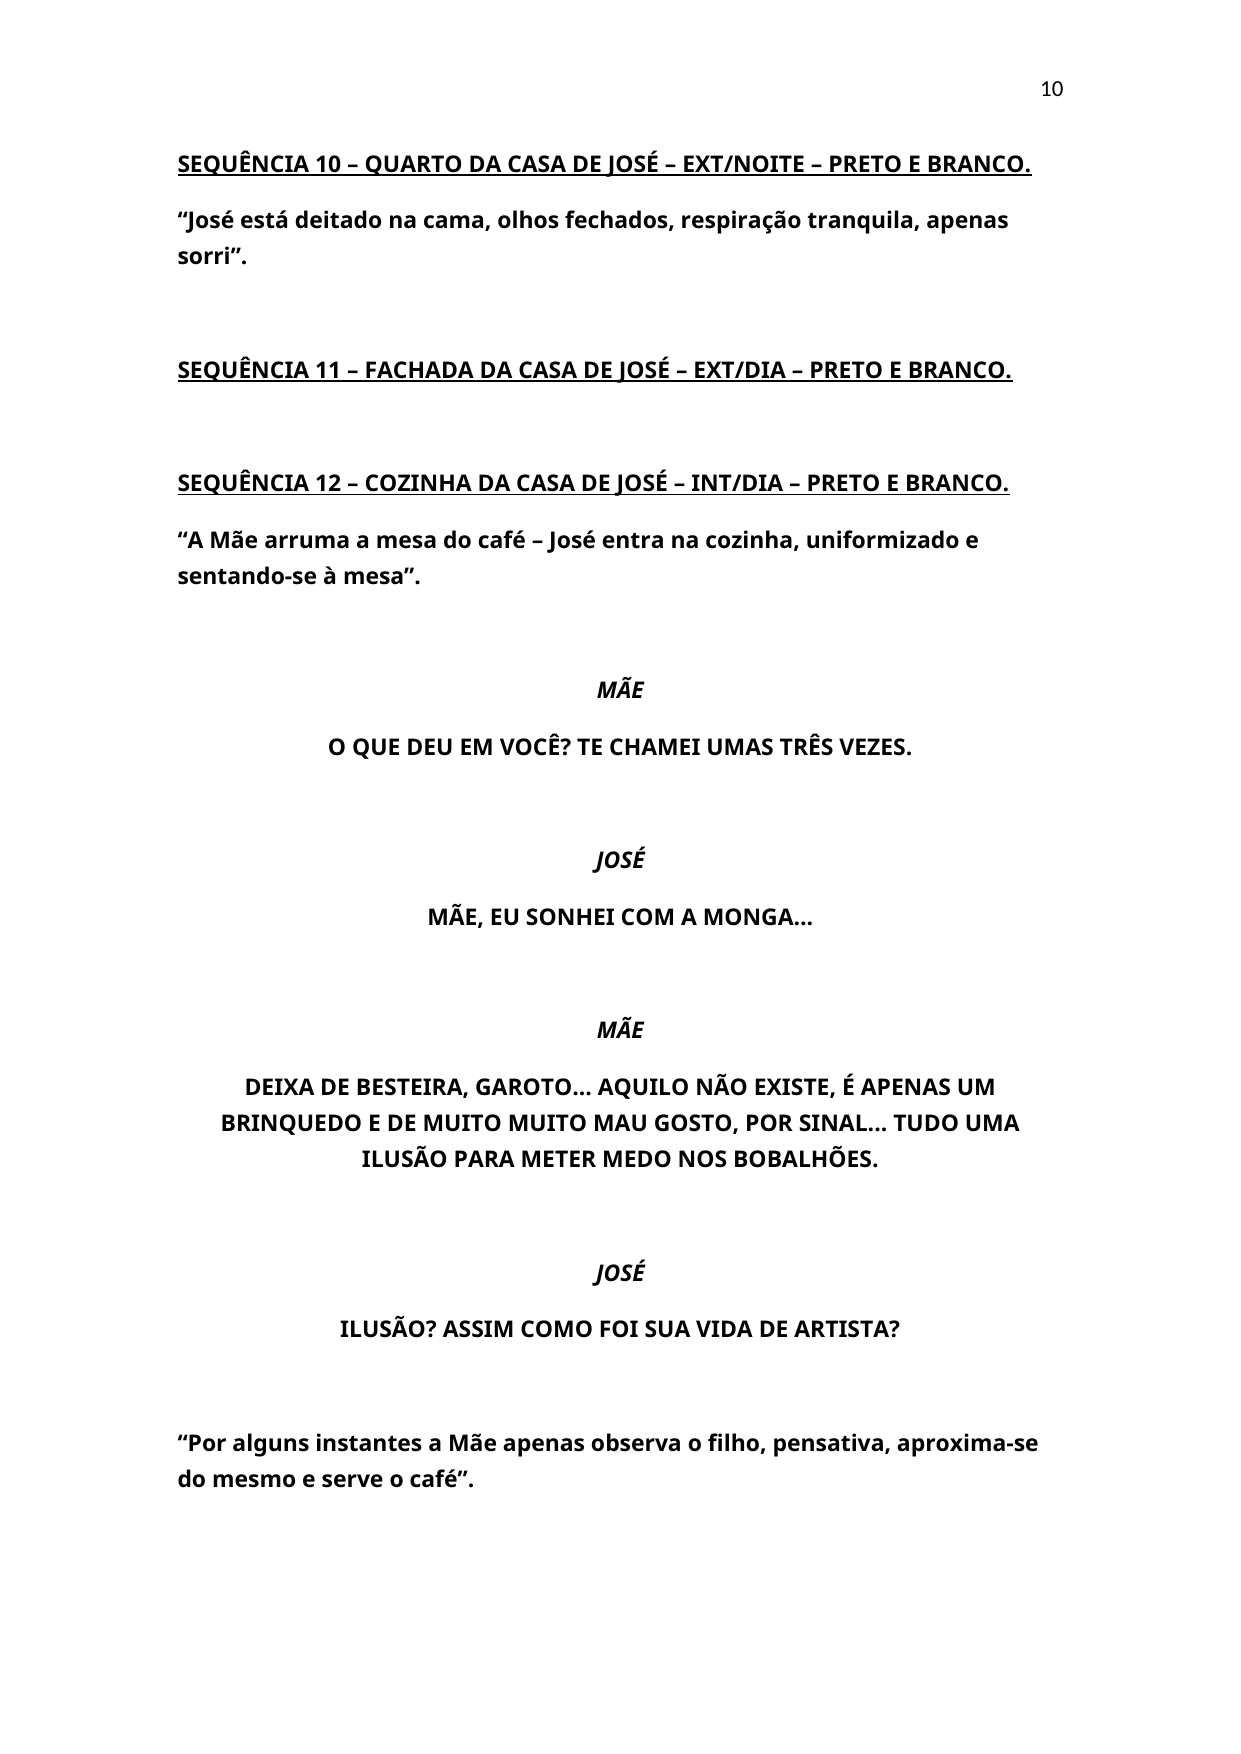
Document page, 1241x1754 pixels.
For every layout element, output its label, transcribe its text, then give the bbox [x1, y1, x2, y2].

text DEIXA DE BESTEIRA, GAROTO... AQUILO NÃO EXISTE, É APENAS UM BRINQUEDO E DE MUITO MUITO MAU GOSTO, POR SINAL... TUDO UMA ILUSÃO PARA METER MEDO NOS BOBALHÕES. [177, 1071, 1063, 1174]
text O QUE DEU EM VOCÊ? TE CHAMEI UMAS TRÊS VEZES. [177, 730, 1063, 762]
text SEQUÊNCIA 11 – FACHADA DA CASA DE JOSÉ – EXT/DIA – PRETO E BRANCO. [177, 354, 1063, 385]
text MÃE [177, 1014, 1063, 1046]
text “Por alguns instantes a Mãe apenas observa o filho, pensativa, aproxima-se do mesmo e serve o café”. [177, 1427, 1063, 1494]
text “A Mãe arruma a mesa do café – José entra na cozinha, uniformizado e sentando-se à mesa”. [177, 524, 1063, 591]
text MÃE [177, 674, 1063, 705]
text JOSÉ [177, 844, 1063, 875]
text “José está deitado na cama, olhos fechados, respiração tranquila, apenas sorri”. [177, 204, 1063, 272]
text SEQUÊNCIA 10 – QUARTO DA CASA DE JOSÉ – EXT/NOITE – PRETO E BRANCO. [177, 148, 1063, 179]
text SEQUÊNCIA 12 – COZINHA DA CASA DE JOSÉ – INT/DIA – PRETO E BRANCO. [177, 467, 1063, 499]
text ILUSÃO? ASSIM COMO FOI SUA VIDA DE ARTISTA? [177, 1313, 1063, 1344]
text JOSÉ [177, 1256, 1063, 1288]
text MÃE, EU SONHEI COM A MONGA... [177, 901, 1063, 932]
